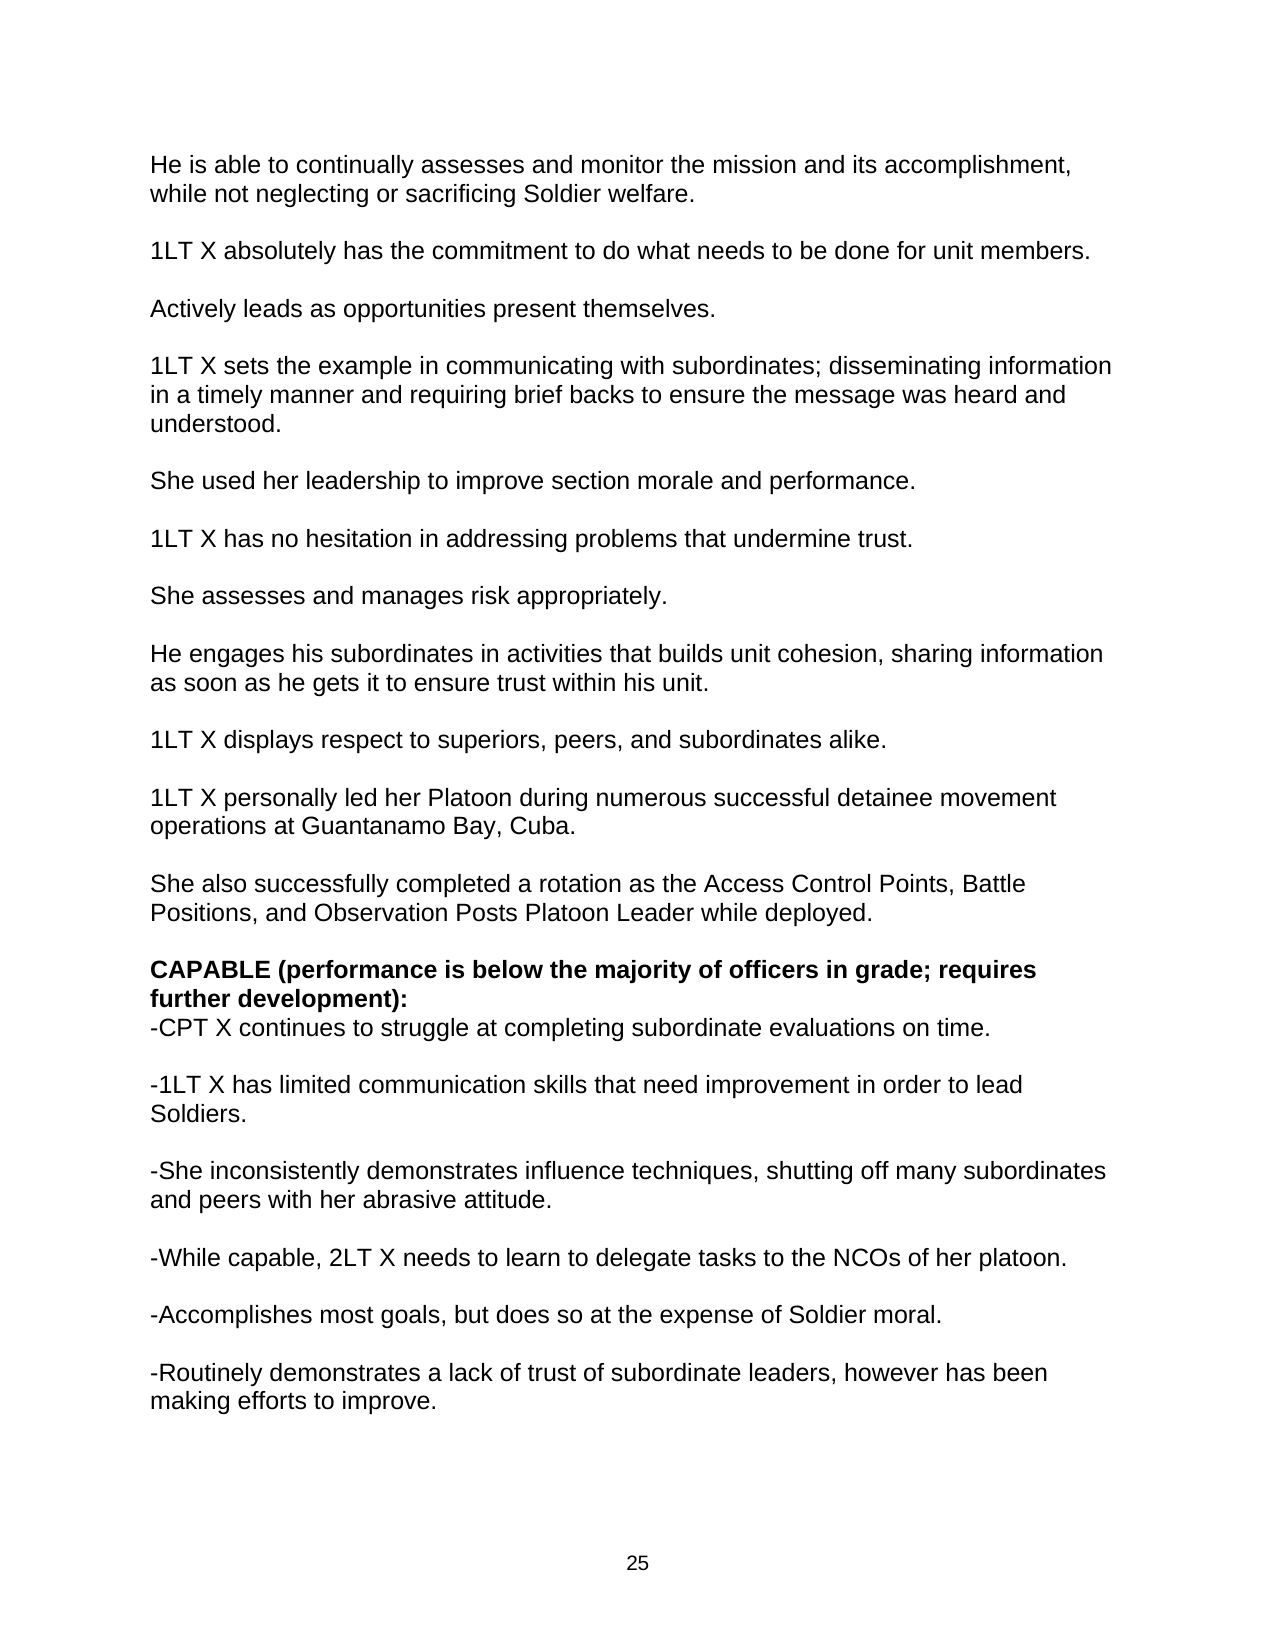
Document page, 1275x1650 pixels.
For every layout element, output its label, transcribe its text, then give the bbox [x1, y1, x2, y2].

text 1LT X sets the example in communicating with subordinates; disseminating information in a timely manner and requiring brief backs to ensure the message was heard and understood. [150, 351, 1125, 437]
text 1LT X has no hesitation in addressing problems that undermine trust. [150, 524, 1125, 552]
text CAPABLE (performance is below the majority of officers in grade; requires further development): [150, 955, 1125, 1012]
text -While capable, 2LT X needs to learn to delegate tasks to the NCOs of her platoon. [150, 1242, 1125, 1271]
text 1LT X absolutely has the commitment to do what needs to be done for unit members. [150, 236, 1125, 265]
text -Routinely demonstrates a lack of trust of subordinate leaders, however has been making efforts to improve. [150, 1357, 1125, 1415]
text 1LT X personally led her Platoon during numerous successful detainee movement operations at Guantanamo Bay, Cuba. [150, 782, 1125, 840]
text -She inconsistently demonstrates influence techniques, shutting off many subordinates and peers with her abrasive attitude. [150, 1156, 1125, 1214]
text -Accomplishes most goals, but does so at the expense of Soldier moral. [150, 1300, 1125, 1329]
text -CPT X continues to struggle at completing subordinate evaluations on time. [150, 1012, 1125, 1041]
text She used her leadership to improve section morale and performance. [150, 466, 1125, 495]
text She also successfully completed a rotation as the Access Control Points, Battle Positions, and Observation Posts Platoon Leader while deployed. [150, 869, 1125, 926]
text -1LT X has limited communication skills that need improvement in order to lead Soldiers. [150, 1070, 1125, 1127]
text 1LT X displays respect to superiors, peers, and subordinates alike. [150, 725, 1125, 754]
text He engages his subordinates in activities that builds unit cohesion, sharing information as soon as he gets it to ensure trust within his unit. [150, 639, 1125, 696]
text She assesses and manages risk appropriately. [150, 581, 1125, 610]
text Actively leads as opportunities present themselves. [150, 294, 1125, 322]
text He is able to continually assesses and monitor the mission and its accomplishment, while not neglecting or sacrificing Soldier welfare. [150, 150, 1125, 207]
